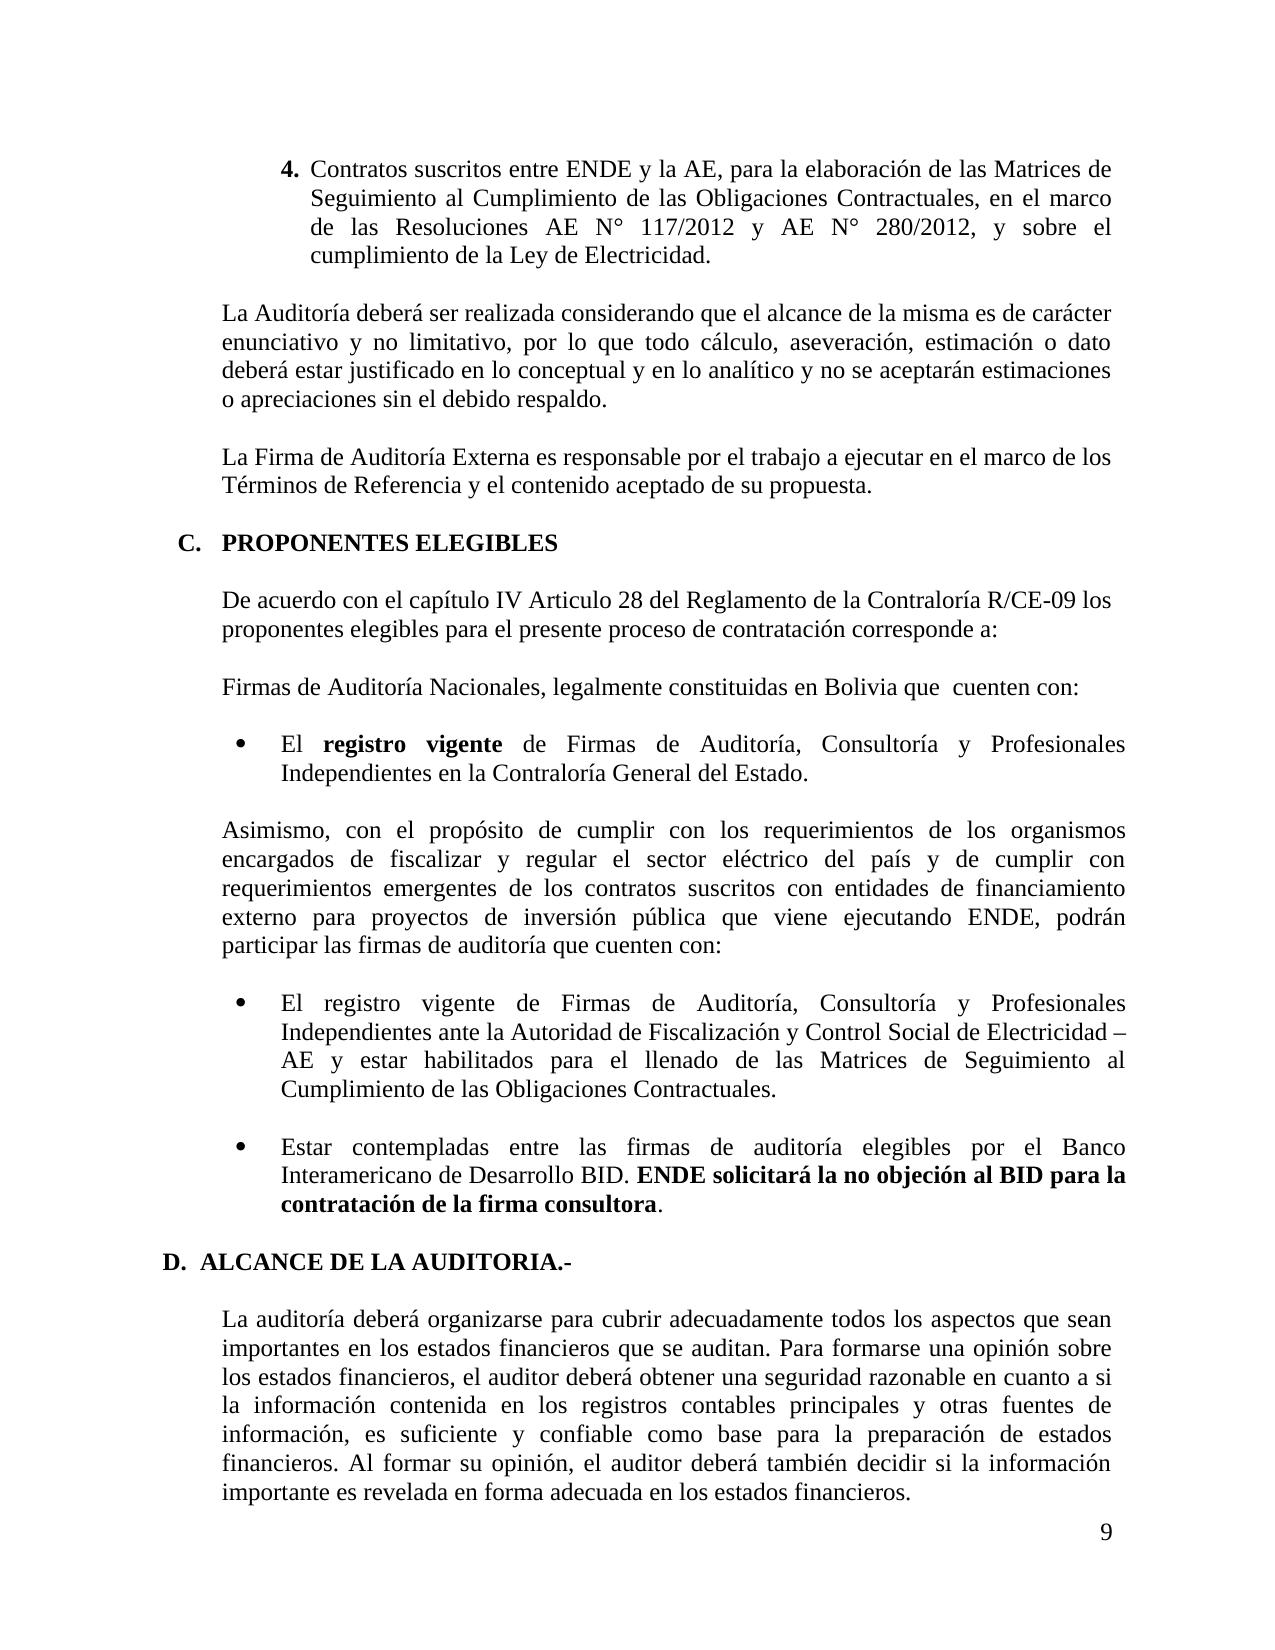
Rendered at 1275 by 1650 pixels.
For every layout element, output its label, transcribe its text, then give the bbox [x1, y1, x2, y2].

text Firmas de Auditoría Nacionales, legalmente constituidas en Bolivia que cuenten con: [222, 672, 1112, 700]
list Contratos suscritos entre ENDE y la AE, para la elaboración de las Matrices de Seguimiento al Cumplimiento de las Obligaciones Contractuales, en el marco de las Resoluciones AE N° 117/2012 y AE N° 280/2012, y sobre el cumplimiento de la Ley de Electricidad. [281, 154, 1112, 269]
text De acuerdo con el capítulo IV Articulo 28 del Reglamento de la Contraloría R/CE-09 los proponentes elegibles para el presente proceso de contratación corresponde a: [222, 585, 1112, 643]
text La Firma de Auditoría Externa es responsable por el trabajo a ejecutar en el marco de los Términos de Referencia y el contenido aceptado de su propuesta. [222, 442, 1112, 499]
text La auditoría deberá organizarse para cubrir adecuadamente todos los aspectos que sean importantes en los estados financieros que se auditan. Para formarse una opinión sobre los estados financieros, el auditor deberá obtener una seguridad razonable en cuanto a si la información contenida en los registros contables principales y otras fuentes de información, es suficiente y confiable como base para la preparación de estados financieros. Al formar su opinión, el auditor deberá también decidir si la información importante es revelada en forma adecuada en los estados financieros. [222, 1304, 1112, 1505]
list El registro vigente de Firmas de Auditoría, Consultoría y Profesionales Independientes en la Contraloría General del Estado. [236, 729, 1127, 787]
list El registro vigente de Firmas de Auditoría, Consultoría y Profesionales Independientes ante la Autoridad de Fiscalización y Control Social de Electricidad –AE y estar habilitados para el llenado de las Matrices de Seguimiento al Cumplimiento de las Obligaciones Contractuales. [236, 988, 1127, 1103]
list ALCANCE DE LA AUDITORIA.- [162, 1247, 1112, 1275]
text La Auditoría deberá ser realizada considerando que el alcance de la misma es de carácter enunciativo y no limitativo, por lo que todo cálculo, aseveración, estimación o dato deberá estar justificado en lo conceptual y en lo analítico y no se aceptarán estimaciones o apreciaciones sin el debido respaldo. [222, 298, 1112, 413]
text Asimismo, con el propósito de cumplir con los requerimientos de los organismos encargados de fiscalizar y regular el sector eléctrico del país y de cumplir con requerimientos emergentes de los contratos suscritos con entidades de financiamiento externo para proyectos de inversión pública que viene ejecutando ENDE, podrán participar las firmas de auditoría que cuenten con: [222, 815, 1127, 959]
list Estar contempladas entre las firmas de auditoría elegibles por el Banco Interamericano de Desarrollo BID. ENDE solicitará la no objeción al BID para la contratación de la firma consultora. [236, 1132, 1127, 1218]
list PROPONENTES ELEGIBLES [177, 528, 1112, 557]
